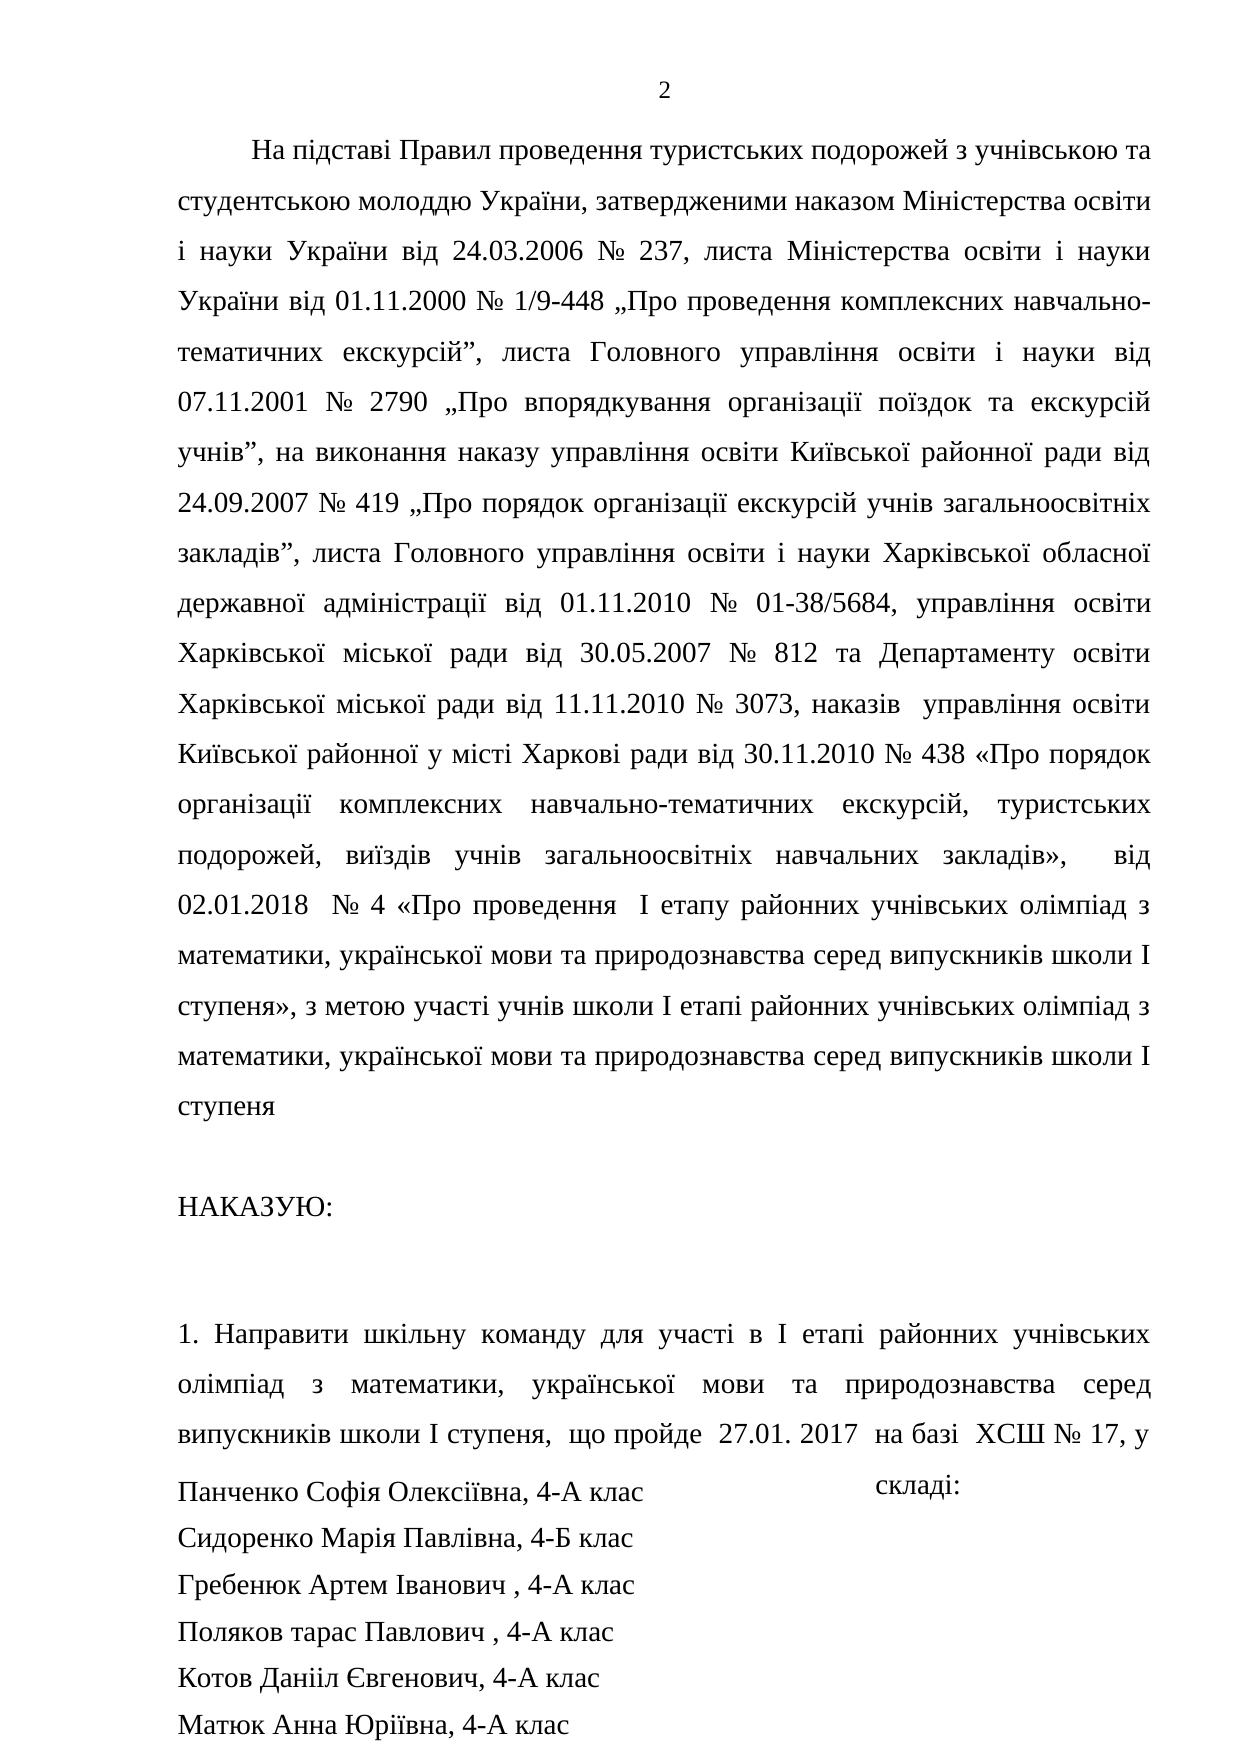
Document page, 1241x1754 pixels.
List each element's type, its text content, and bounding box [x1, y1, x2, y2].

table_cell Матюк Анна Юріївна, 4-А клас [166, 1707, 856, 1754]
table_cell Гребенюк Артем Іванович , 4-А клас [166, 1567, 856, 1614]
table_cell Сидоренко Марія Павлівна, 4-Б клас [166, 1521, 856, 1567]
text На підставі Правил проведення туристських подорожей з учнівською та студентською молоддю України, затвердженими наказом Міністерства освіти і науки України від 24.03.2006 № 237, листа Міністерства освіти і науки України від 01.11.2000 № 1/9-448 „Про проведення комплексних навчально-тематичних екскурсій”, листа Головного управління освіти і науки від 07.11.2001 № 2790 „Про впорядкування організації поїздок та екскурсій учнів”, на виконання наказу управління освіти Київської районної ради від 24.09.2007 № 419 „Про порядок організації екскурсій учнів загальноосвітніх закладів”, листа Головного управління освіти і науки Харківської обласної державної адміністрації від 01.11.2010 № 01-38/5684, управління освіти Харківської міської ради від 30.05.2007 № 812 та Департаменту освіти Харківської міської ради від 11.11.2010 № 3073, наказів управління освіти Київської районної у місті Харкові ради від 30.11.2010 № 438 «Про порядок організації комплексних навчально-тематичних екскурсій, туристських подорожей, виїздів учнів загальноосвітніх навчальних закладів», від 02.01.2018 № 4 «Про проведення I етапу районних учнівських олімпіад з математики, української мови та природознавства серед випускників школи I ступеня», з метою участі учнів школи I етапі районних учнівських олімпіад з математики, української мови та природознавства серед випускників школи I ступеня [177, 132, 1152, 1122]
table_cell Котов Данііл Євгенович, 4-А клас [166, 1661, 856, 1707]
table_cell Поляков тарас Павлович , 4-А клас [166, 1614, 856, 1661]
text НАКАЗУЮ: [177, 1189, 1152, 1223]
table_header Панченко Софія Олексіївна, 4-А клас [166, 1474, 856, 1521]
text 1. Направити шкільну команду для участі в I етапі районних учнівських олімпіад з математики, української мови та природознавства серед випускників школи I ступеня, що пройде 27.01. 2017 на базі ХСШ № 17, у складі: [177, 1316, 1152, 1501]
